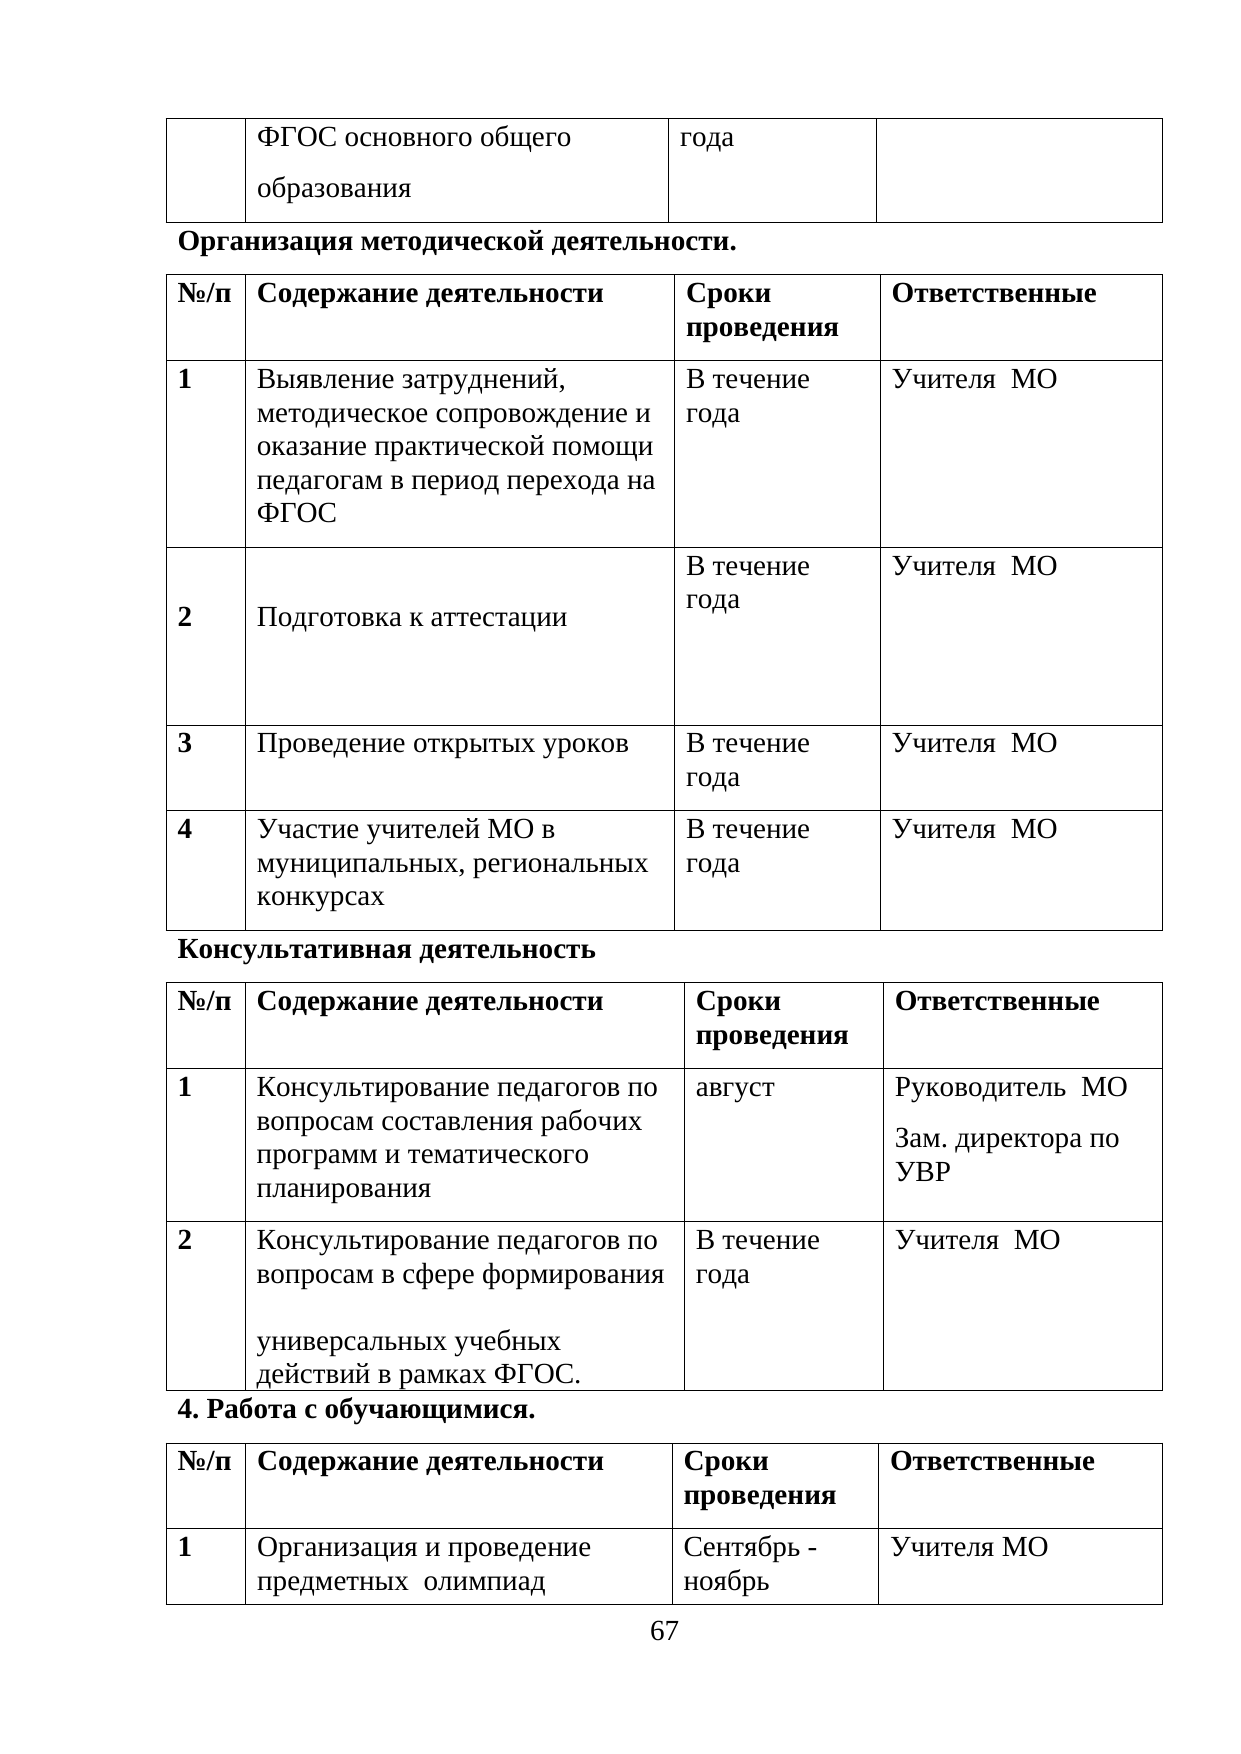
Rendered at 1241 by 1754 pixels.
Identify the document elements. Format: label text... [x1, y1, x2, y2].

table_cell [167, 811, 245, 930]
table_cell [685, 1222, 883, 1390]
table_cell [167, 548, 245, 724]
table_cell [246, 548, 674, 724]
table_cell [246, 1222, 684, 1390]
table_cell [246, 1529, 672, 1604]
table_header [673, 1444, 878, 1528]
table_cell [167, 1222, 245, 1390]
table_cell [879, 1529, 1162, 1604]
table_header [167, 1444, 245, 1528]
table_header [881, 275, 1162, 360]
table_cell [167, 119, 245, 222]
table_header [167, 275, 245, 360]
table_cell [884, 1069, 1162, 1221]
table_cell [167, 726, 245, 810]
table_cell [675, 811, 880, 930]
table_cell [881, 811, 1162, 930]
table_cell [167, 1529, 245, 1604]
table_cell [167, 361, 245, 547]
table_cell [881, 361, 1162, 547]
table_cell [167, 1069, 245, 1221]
text Организация методической деятельности. [177, 223, 1152, 256]
text 4. Работа с обучающимися. [177, 1391, 1152, 1424]
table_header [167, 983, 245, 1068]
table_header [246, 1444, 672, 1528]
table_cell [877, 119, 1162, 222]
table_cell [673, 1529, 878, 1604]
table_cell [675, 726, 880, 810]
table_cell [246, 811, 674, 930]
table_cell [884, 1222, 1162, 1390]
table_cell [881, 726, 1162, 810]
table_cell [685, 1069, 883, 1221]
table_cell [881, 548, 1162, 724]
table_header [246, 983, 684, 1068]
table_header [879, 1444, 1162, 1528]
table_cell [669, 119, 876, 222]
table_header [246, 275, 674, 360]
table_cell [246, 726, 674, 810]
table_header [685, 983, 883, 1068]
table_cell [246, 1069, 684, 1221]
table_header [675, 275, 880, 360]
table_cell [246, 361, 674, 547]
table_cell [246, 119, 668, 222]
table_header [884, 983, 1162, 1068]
text Консультативная деятельность [177, 931, 1152, 964]
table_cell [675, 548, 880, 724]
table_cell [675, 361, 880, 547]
